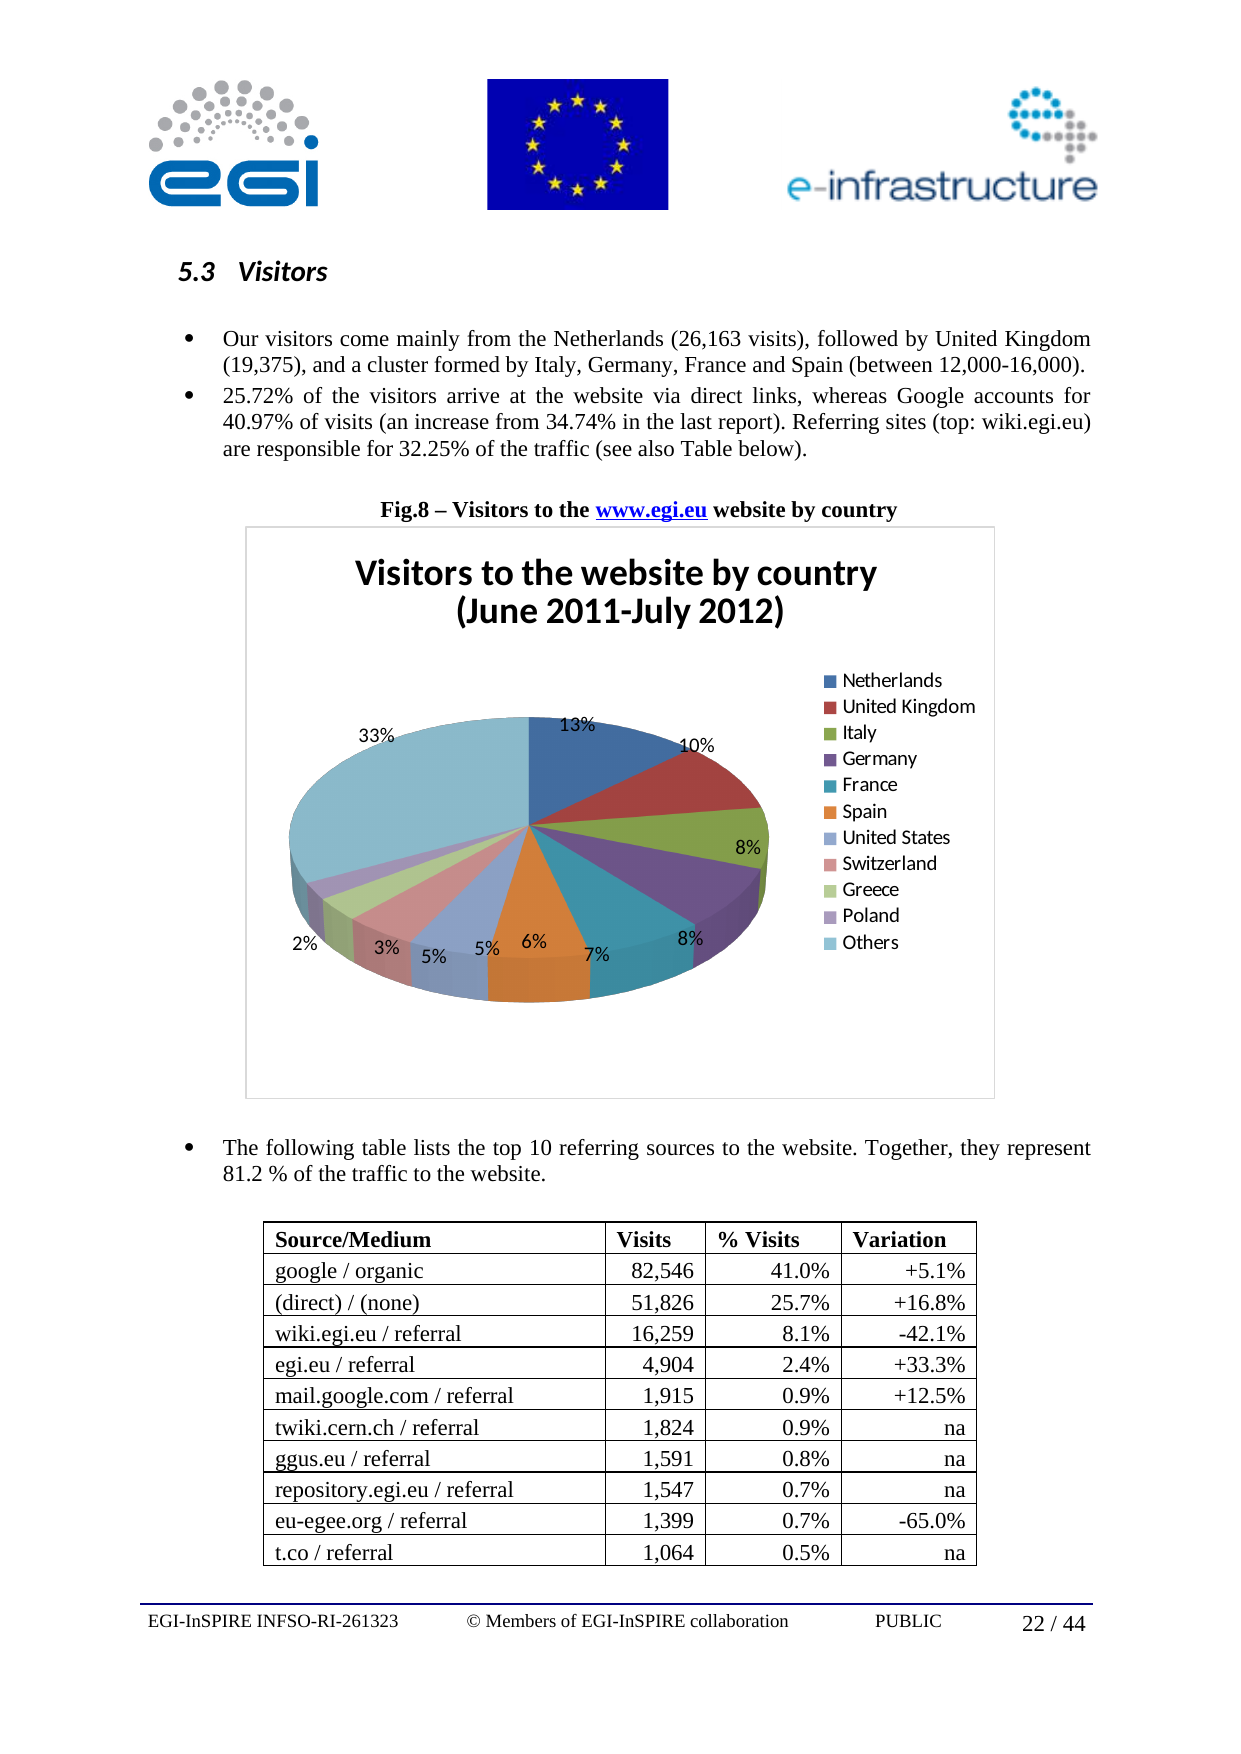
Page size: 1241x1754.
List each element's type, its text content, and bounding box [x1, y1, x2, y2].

table_cell -65.0% [842, 1504, 976, 1534]
table_cell 0.7% [706, 1473, 841, 1503]
table_cell 1,591 [606, 1441, 705, 1471]
table_cell 0.9% [706, 1410, 841, 1440]
table_cell ggus.eu / referral [264, 1441, 605, 1471]
table_cell na [842, 1410, 976, 1440]
table_cell 2.4% [706, 1348, 841, 1378]
table_header Source/Medium [264, 1223, 605, 1253]
table_cell 82,546 [606, 1254, 705, 1284]
table_cell 16,259 [606, 1316, 705, 1346]
table_cell -42.1% [842, 1316, 976, 1346]
table_header % Visits [706, 1223, 841, 1253]
list 25.72% of the visitors arrive at the website via direct links, whereas Google accounts for 40.97% of visits (an increase from 34.74% in the last report). Referring sites (top: wiki.egi.eu) are responsible for 32.25% of the traffic (see also Table below). [185, 382, 1092, 461]
table_cell 1,915 [606, 1379, 705, 1409]
table_cell 1,399 [606, 1504, 705, 1534]
table_cell +16.8% [842, 1285, 976, 1315]
table_cell +33.3% [842, 1348, 976, 1378]
picture [147, 79, 320, 208]
text Fig.8 – Visitors to the www.egi.eu website by country [185, 496, 1092, 522]
table_cell twiki.cern.ch / referral [264, 1410, 605, 1440]
table_cell +5.1% [842, 1254, 976, 1284]
picture [487, 79, 669, 210]
table_cell na [842, 1535, 976, 1565]
subtitle Visitors [177, 253, 1092, 288]
table_cell wiki.egi.eu / referral [264, 1316, 605, 1346]
table_cell 0.5% [706, 1535, 841, 1565]
table_cell +12.5% [842, 1379, 976, 1409]
table_cell eu-egee.org / referral [264, 1504, 605, 1534]
table_cell t.co / referral [264, 1535, 605, 1565]
list The following table lists the top 10 referring sources to the website. Together, they represent 81.2 % of the traffic to the website. [185, 1134, 1092, 1187]
table_cell 8.1% [706, 1316, 841, 1346]
table_cell na [842, 1473, 976, 1503]
table_cell repository.egi.eu / referral [264, 1473, 605, 1503]
table_cell 1,064 [606, 1535, 705, 1565]
table_cell 1,824 [606, 1410, 705, 1440]
table_cell 4,904 [606, 1348, 705, 1378]
table_cell (direct) / (none) [264, 1285, 605, 1315]
table_header Variation [842, 1223, 976, 1253]
table_cell 25.7% [706, 1285, 841, 1315]
table_header Visits [606, 1223, 705, 1253]
table_cell egi.eu / referral [264, 1348, 605, 1378]
picture [780, 79, 1106, 210]
table_cell 0.7% [706, 1504, 841, 1534]
table_cell 0.8% [706, 1441, 841, 1471]
list Our visitors come mainly from the Netherlands (26,163 visits), followed by United Kingdom (19,375), and a cluster formed by Italy, Germany, France and Spain (between 12,000-16,000). [185, 325, 1092, 378]
table_cell 0.9% [706, 1379, 841, 1409]
table_cell google / organic [264, 1254, 605, 1284]
table_cell 1,547 [606, 1473, 705, 1503]
table_cell 51,826 [606, 1285, 705, 1315]
table_cell na [842, 1441, 976, 1471]
table_cell mail.google.com / referral [264, 1379, 605, 1409]
table_cell 41.0% [706, 1254, 841, 1284]
